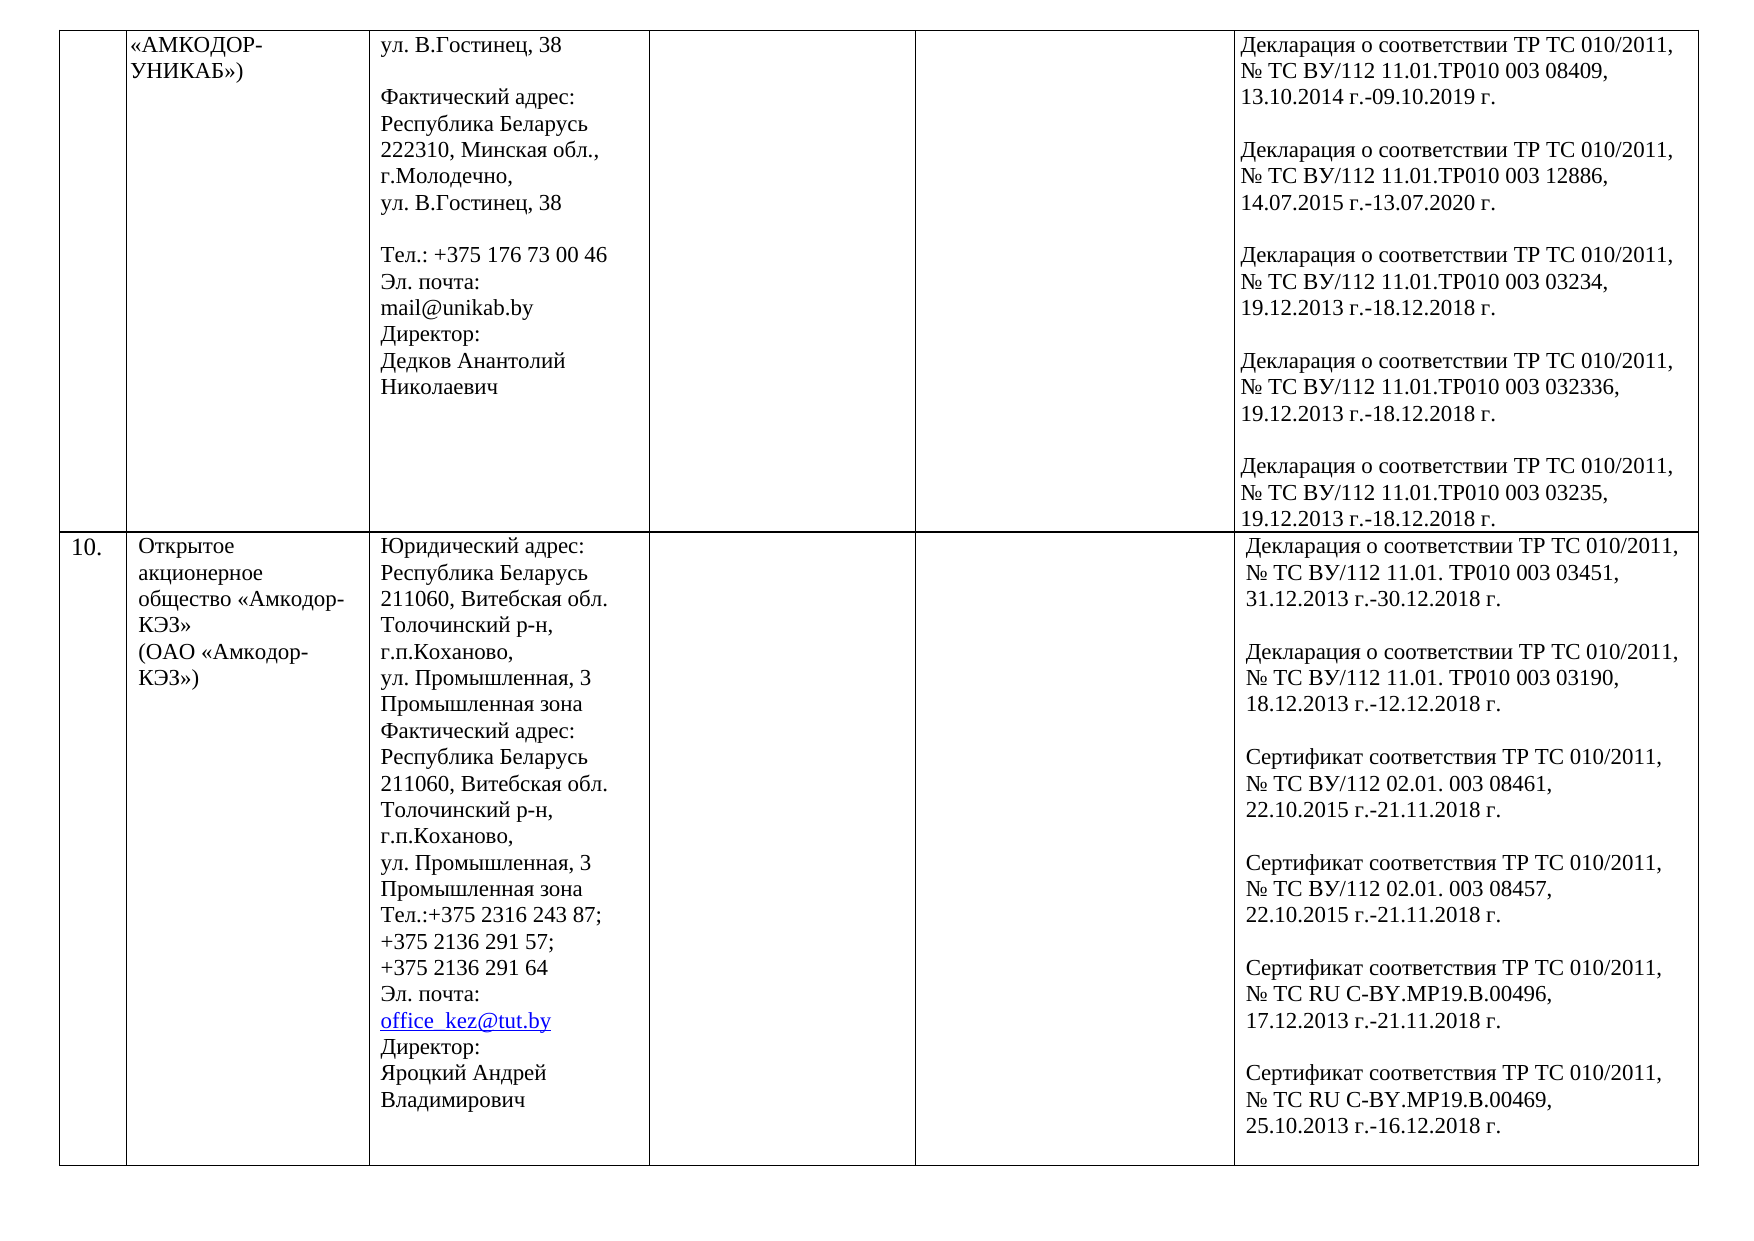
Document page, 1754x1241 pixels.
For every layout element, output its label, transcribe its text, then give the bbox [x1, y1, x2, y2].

table_cell [60, 533, 126, 1165]
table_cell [1235, 533, 1698, 1165]
table_cell [650, 31, 915, 531]
table_cell [60, 31, 126, 531]
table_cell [127, 533, 369, 1165]
table_cell [650, 533, 915, 1165]
table_cell [916, 533, 1234, 1165]
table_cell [370, 31, 649, 531]
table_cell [127, 31, 369, 531]
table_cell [1235, 31, 1698, 531]
table_cell [916, 31, 1234, 531]
